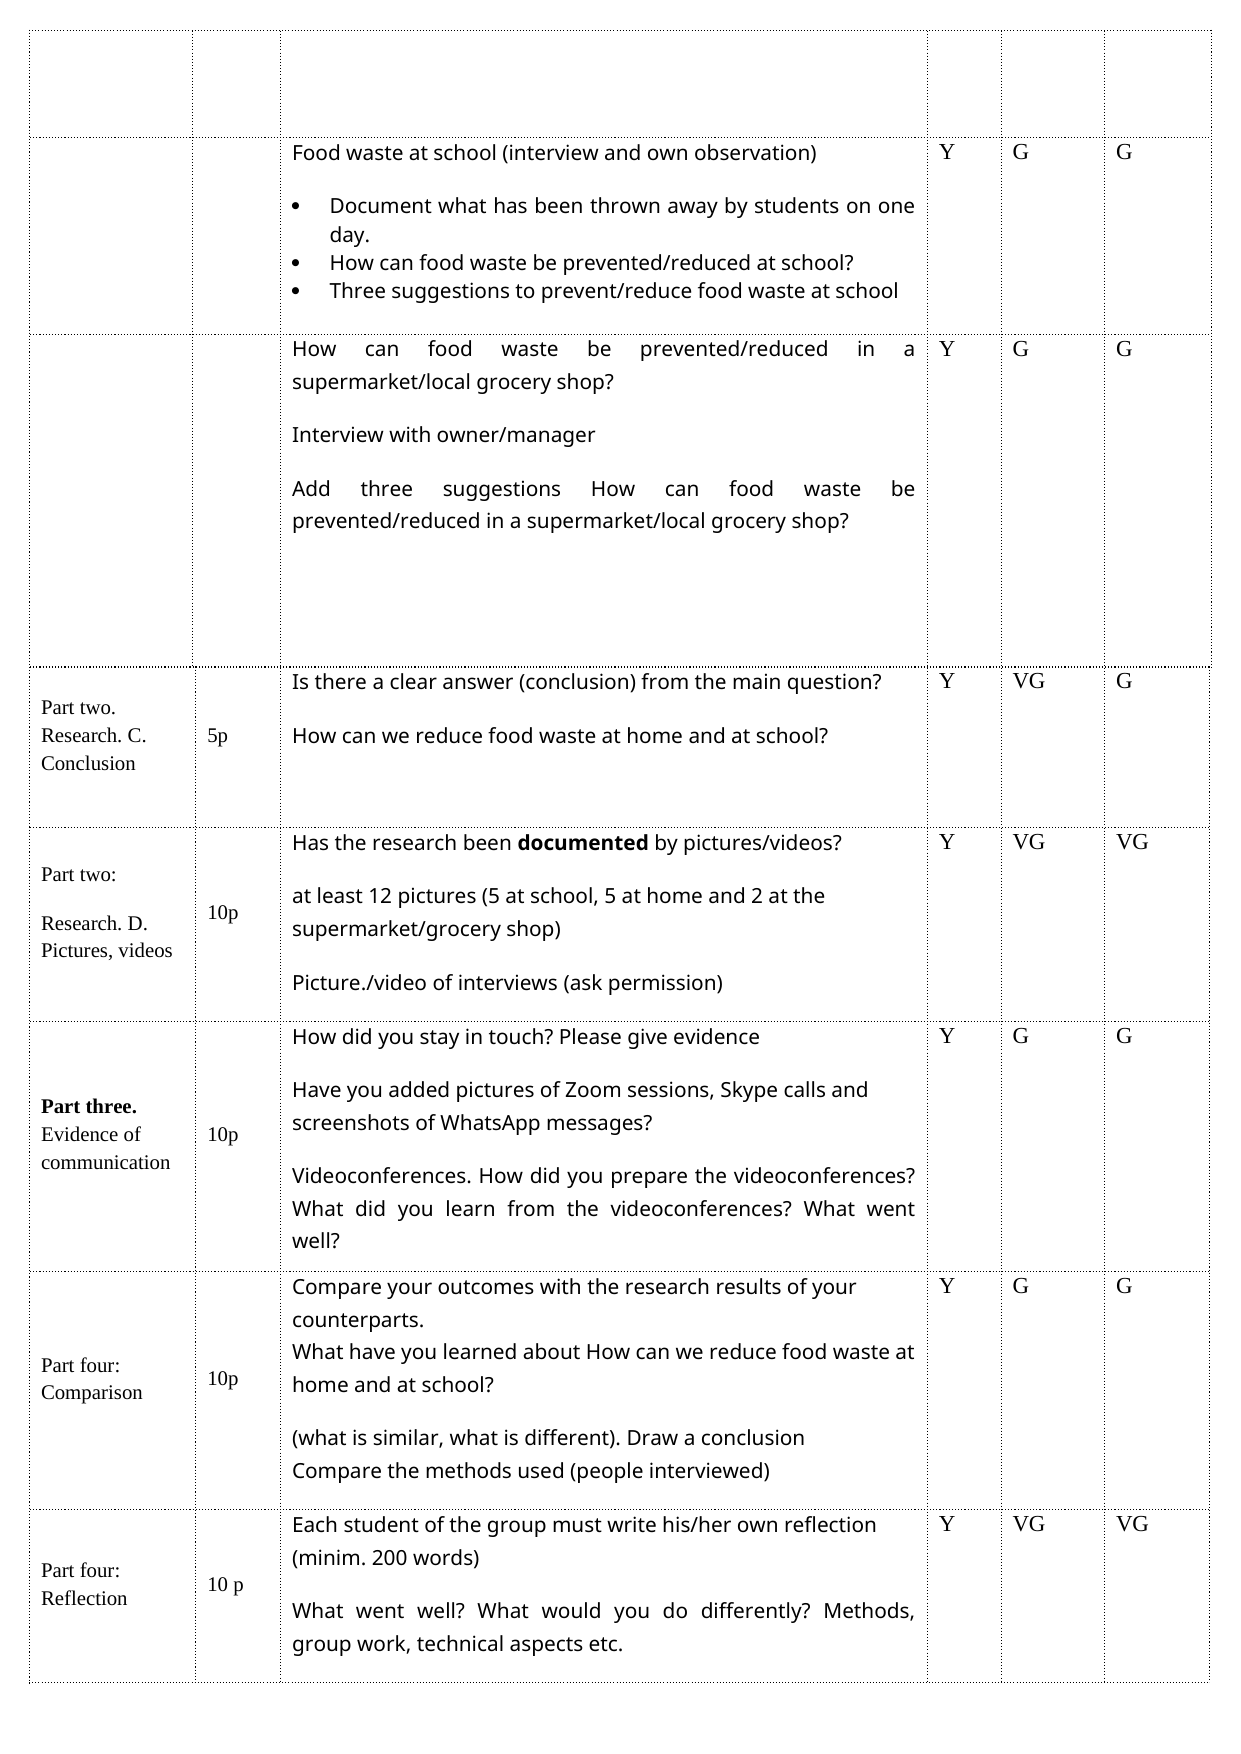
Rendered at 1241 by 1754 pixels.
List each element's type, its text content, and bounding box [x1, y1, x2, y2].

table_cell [281, 30, 927, 137]
table_cell Y [928, 666, 1001, 827]
table_cell G [1105, 334, 1211, 666]
table_cell Each student of the group must write his/her own reflection (minim. 200 words) What went well? What would you do differently? Methods, group work, technical aspects etc. [281, 1509, 927, 1682]
table_cell Y [928, 1271, 1001, 1509]
table_cell [30, 30, 192, 137]
table_cell Y [928, 1021, 1001, 1271]
table_cell VG [1001, 1509, 1104, 1682]
table_cell VG [1105, 827, 1209, 1021]
table_cell Part three. Evidence of communication [30, 1021, 196, 1271]
table_cell Y [928, 137, 1001, 333]
table_cell [30, 334, 192, 666]
table_cell 10p [196, 1021, 281, 1271]
table_cell 10p [196, 827, 281, 1021]
table_cell Part four: Reflection [30, 1509, 196, 1682]
table_cell [30, 137, 192, 333]
table_cell G [1105, 1271, 1209, 1509]
table_cell Is there a clear answer (conclusion) from the main question? How can we reduce food waste at home and at school? [281, 666, 927, 827]
table_cell VG [1105, 1509, 1209, 1682]
table_cell G [1001, 137, 1104, 333]
table_cell G [1105, 1021, 1209, 1271]
table_cell VG [1001, 827, 1104, 1021]
table_cell G [1001, 1021, 1104, 1271]
table_cell Food waste at school (interview and own observation) Document what has been thrown away by students on one day. How can food waste be prevented/reduced at school? Three suggestions to prevent/reduce food waste at school [281, 137, 927, 333]
table_cell [192, 334, 281, 666]
table_cell Has the research been documented by pictures/videos? at least 12 pictures (5 at school, 5 at home and 2 at the supermarket/grocery shop) Picture./video of interviews (ask permission) [281, 827, 927, 1021]
table_cell Y [928, 30, 1001, 137]
table_cell Y [928, 827, 1001, 1021]
table_cell Part four: Comparison [30, 1271, 196, 1509]
table_cell G [1001, 30, 1104, 137]
table_cell 10 p [196, 1509, 281, 1682]
table_cell VG [1001, 666, 1104, 827]
table_cell G [1001, 334, 1104, 666]
table_cell Y [928, 1509, 1001, 1682]
table_cell Y [928, 334, 1001, 666]
table_cell 10p [196, 1271, 281, 1509]
table_cell Compare your outcomes with the research results of your counterparts. What have you learned about How can we reduce food waste at home and at school? (what is similar, what is different). Draw a conclusion Compare the methods used (people interviewed) [281, 1271, 927, 1509]
table_cell How can food waste be prevented/reduced in a supermarket/local grocery shop? Interview with owner/manager Add three suggestions How can food waste be prevented/reduced in a supermarket/local grocery shop? [281, 334, 927, 666]
table_cell 5p [196, 666, 281, 827]
table_cell Part two: Research. D. Pictures, videos [30, 827, 196, 1021]
table_cell Part two. Research. C. Conclusion [30, 666, 196, 827]
table_cell How did you stay in touch? Please give evidence Have you added pictures of Zoom sessions, Skype calls and screenshots of WhatsApp messages? Videoconferences. How did you prepare the videoconferences? What did you learn from the videoconferences? What went well? [281, 1021, 927, 1271]
table_cell G [1105, 137, 1211, 333]
table_cell [192, 137, 281, 333]
table_cell G [1105, 666, 1209, 827]
table_cell [192, 30, 281, 137]
table_cell VG [1105, 30, 1211, 137]
table_cell G [1001, 1271, 1104, 1509]
